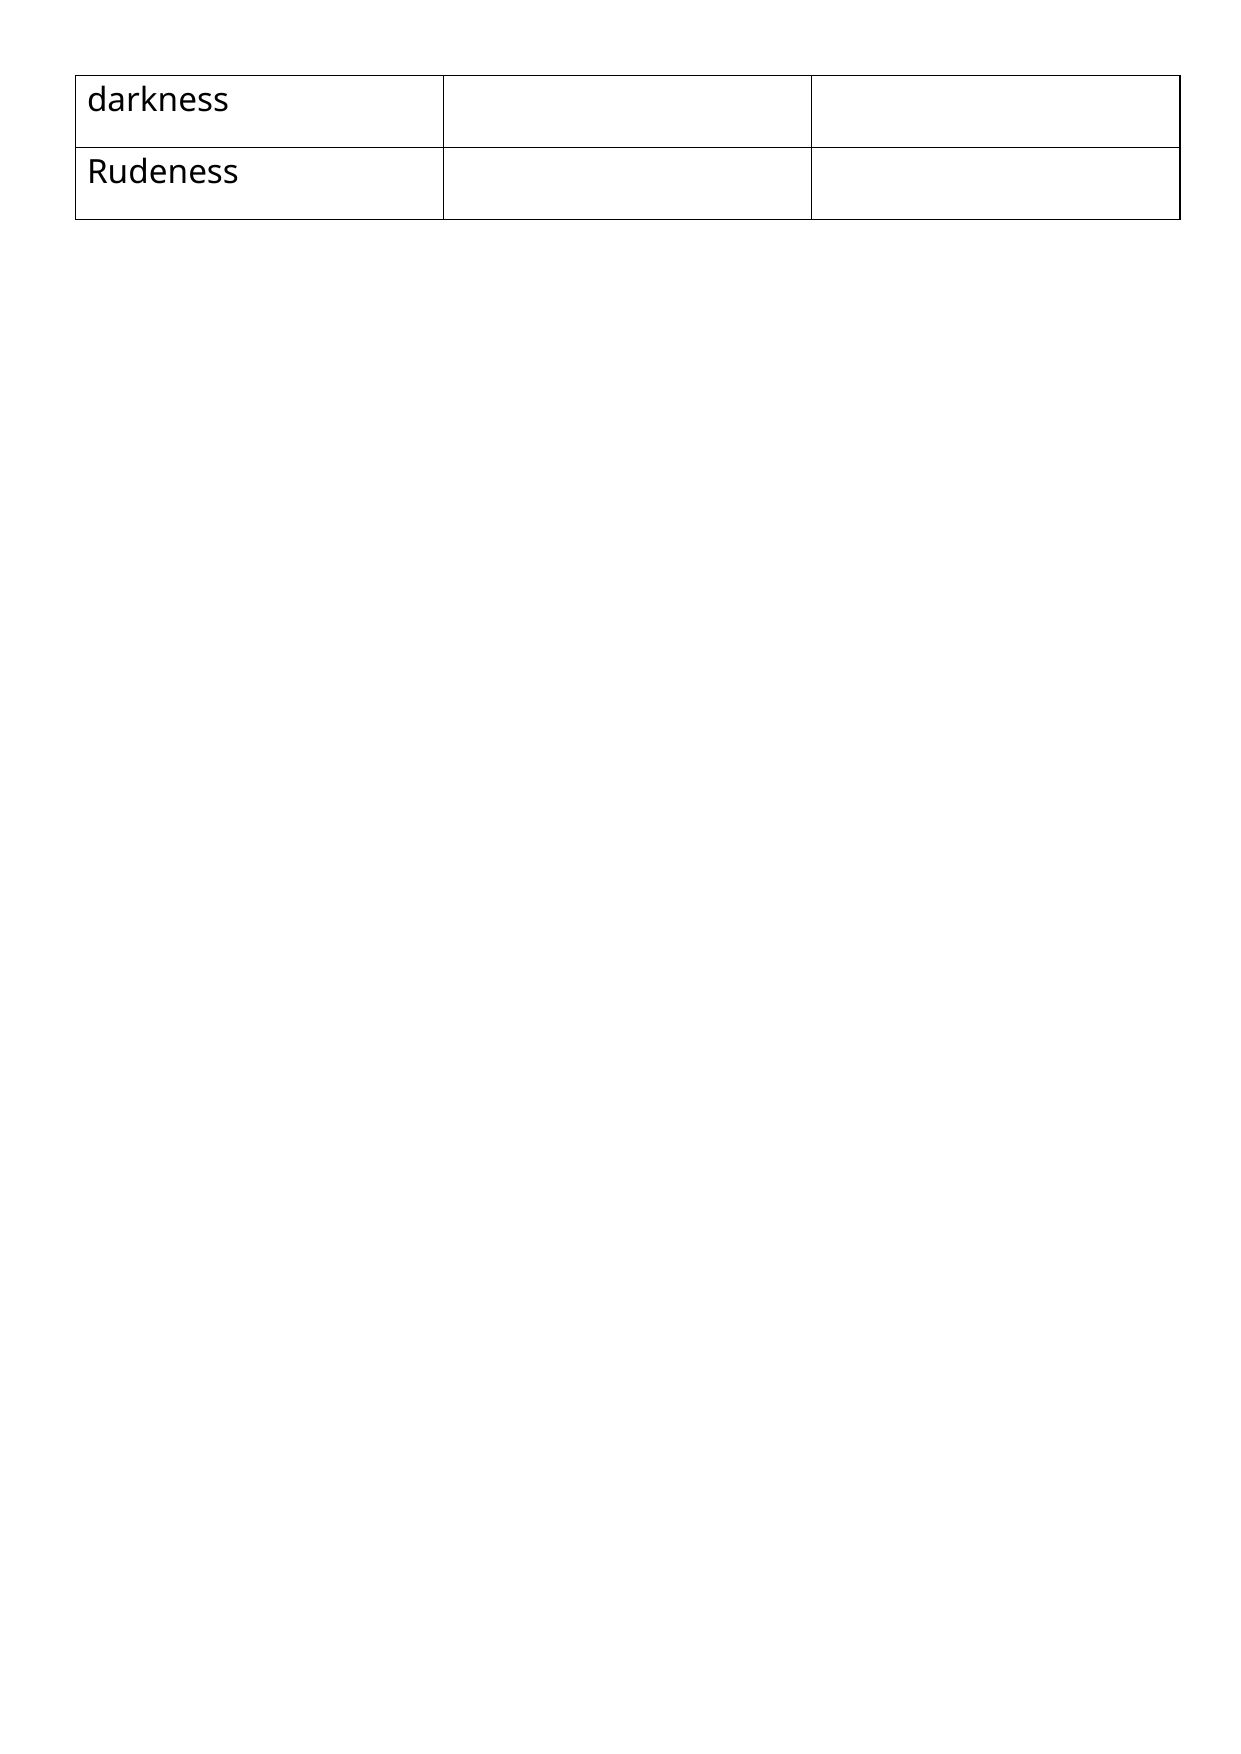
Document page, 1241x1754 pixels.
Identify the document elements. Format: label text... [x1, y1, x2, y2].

table_cell darkness [76, 76, 443, 147]
table_cell [444, 148, 811, 219]
table_cell [812, 148, 1179, 219]
table_cell [444, 76, 811, 147]
table_cell [812, 76, 1179, 147]
table_cell Rudeness [76, 148, 443, 219]
